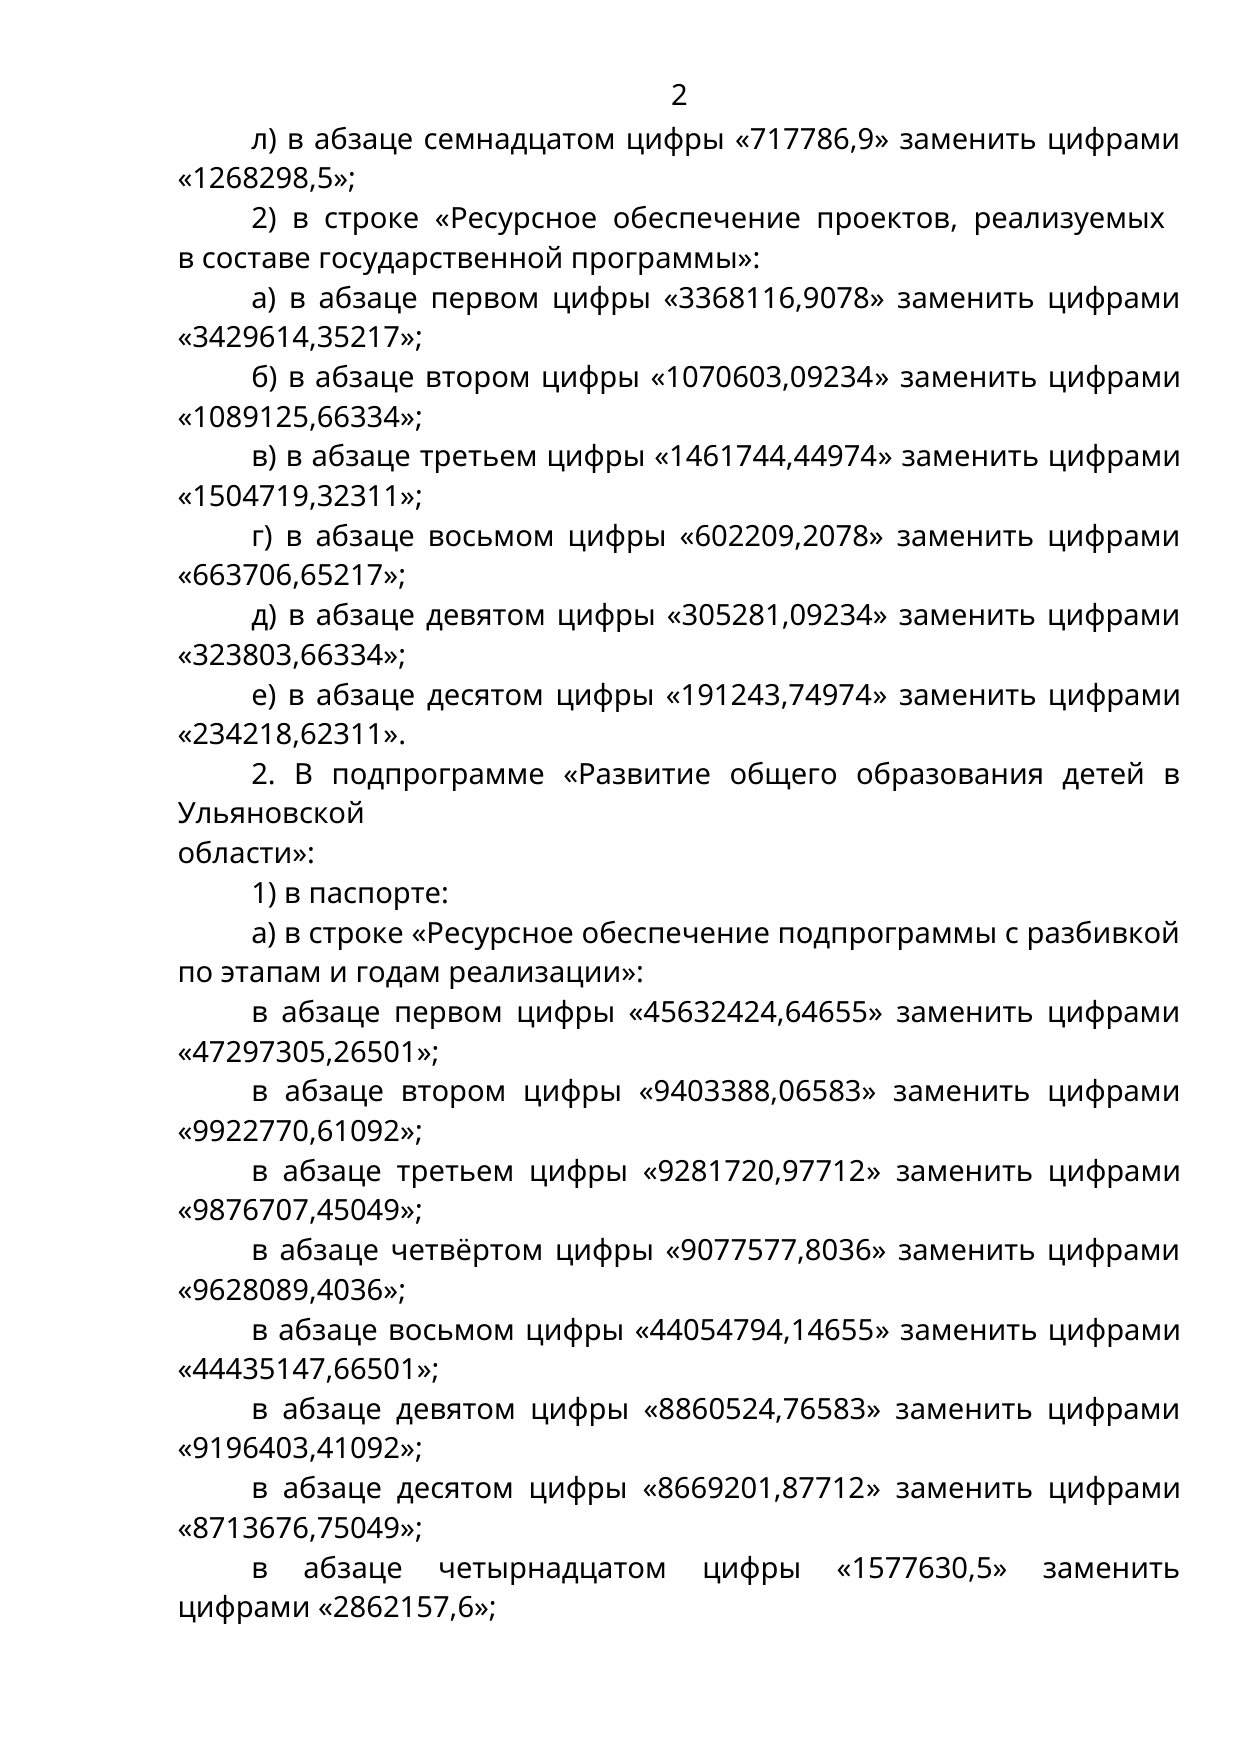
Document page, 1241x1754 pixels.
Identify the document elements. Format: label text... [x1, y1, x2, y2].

text 2) в строке «Ресурсное обеспечение проектов, реализуемых в составе государственной программы»: [177, 197, 1181, 277]
text а) в строке «Ресурсное обеспечение подпрограммы с разбивкой по этапам и годам реализации»: [177, 912, 1181, 991]
text а) в абзаце первом цифры «3368116,9078» заменить цифрами «3429614,35217»; [177, 277, 1181, 356]
text в абзаце третьем цифры «9281720,97712» заменить цифрами «9876707,45049»; [177, 1150, 1181, 1229]
text в абзаце девятом цифры «8860524,76583» заменить цифрами «9196403,41092»; [177, 1388, 1181, 1467]
text д) в абзаце девятом цифры «305281,09234» заменить цифрами «323803,66334»; [177, 594, 1181, 674]
text л) в абзаце семнадцатом цифры «717786,9» заменить цифрами «1268298,5»; [177, 118, 1181, 197]
list 2. В подпрограмме «Развитие общего образования детей в Ульяновской области»: [177, 753, 1181, 872]
text в) в абзаце третьем цифры «1461744,44974» заменить цифрами «1504719,32311»; [177, 436, 1181, 515]
text б) в абзаце втором цифры «1070603,09234» заменить цифрами «1089125,66334»; [177, 356, 1181, 436]
text в абзаце четвёртом цифры «9077577,8036» заменить цифрами «9628089,4036»; [177, 1229, 1181, 1309]
text в абзаце четырнадцатом цифры «1577630,5» заменить цифрами «2862157,6»; [177, 1547, 1181, 1626]
text в абзаце первом цифры «45632424,64655» заменить цифрами «47297305,26501»; [177, 991, 1181, 1071]
text в абзаце втором цифры «9403388,06583» заменить цифрами «9922770,61092»; [177, 1071, 1181, 1150]
text е) в абзаце десятом цифры «191243,74974» заменить цифрами «234218,62311». [177, 674, 1181, 753]
text в абзаце восьмом цифры «44054794,14655» заменить цифрами «44435147,66501»; [177, 1309, 1181, 1388]
text в абзаце десятом цифры «8669201,87712» заменить цифрами «8713676,75049»; [177, 1467, 1181, 1547]
text 1) в паспорте: [177, 872, 1181, 912]
text г) в абзаце восьмом цифры «602209,2078» заменить цифрами «663706,65217»; [177, 515, 1181, 594]
